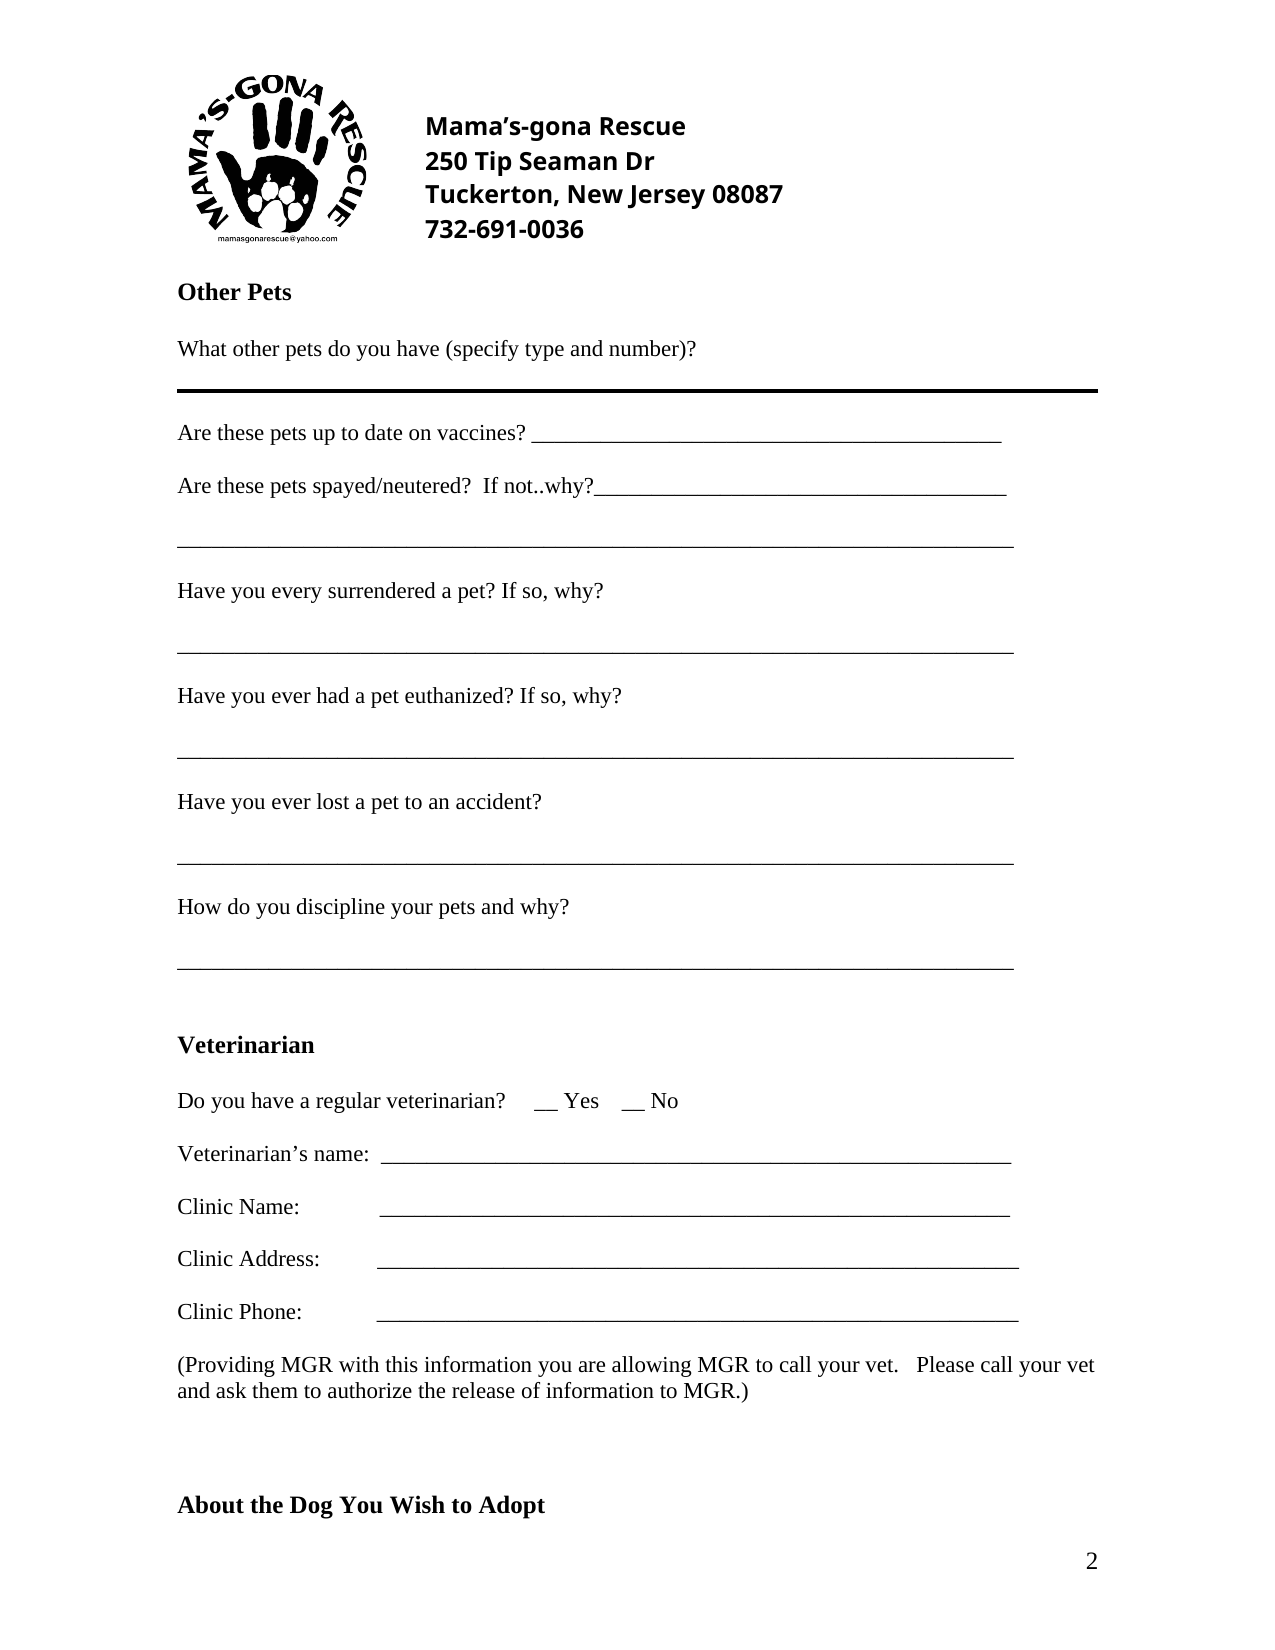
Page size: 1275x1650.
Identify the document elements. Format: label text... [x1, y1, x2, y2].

text Have you ever lost a pet to an accident? [177, 788, 1098, 814]
text Do you have a regular veterinarian? __ Yes __ No [177, 1087, 1098, 1114]
text Have you ever had a pet euthanized? If so, why? [177, 682, 1098, 709]
text (Providing MGR with this information you are allowing MGR to call your vet. Please call your vet and ask them to authorize the release of information to MGR.) [177, 1351, 1098, 1404]
text _________________________________________________________________________ [177, 630, 1098, 656]
text _________________________________________________________________________ [177, 735, 1098, 762]
text Are these pets up to date on vaccines? _________________________________________ [177, 419, 1098, 445]
text About the Dog You Wish to Adopt [177, 1490, 1098, 1519]
text Are these pets spayed/neutered? If not..why?____________________________________ [177, 472, 1098, 498]
text _________________________________________________________________________ [177, 946, 1098, 972]
text What other pets do you have (specify type and number)? [177, 335, 1098, 361]
text _________________________________________________________________________ [177, 841, 1098, 867]
text Veterinarian’s name: _______________________________________________________ [177, 1140, 1098, 1166]
text Clinic Name: _______________________________________________________ [177, 1193, 1098, 1219]
text Veterinarian [177, 1030, 1098, 1059]
text Clinic Phone: ________________________________________________________ [177, 1298, 1098, 1324]
text Other Pets [177, 277, 1098, 306]
text Clinic Address: ________________________________________________________ [177, 1246, 1098, 1272]
text How do you discipline your pets and why? [177, 893, 1098, 920]
text Have you every surrendered a pet? If so, why? [177, 577, 1098, 603]
text _________________________________________________________________________ [177, 524, 1098, 551]
picture [188, 75, 367, 243]
